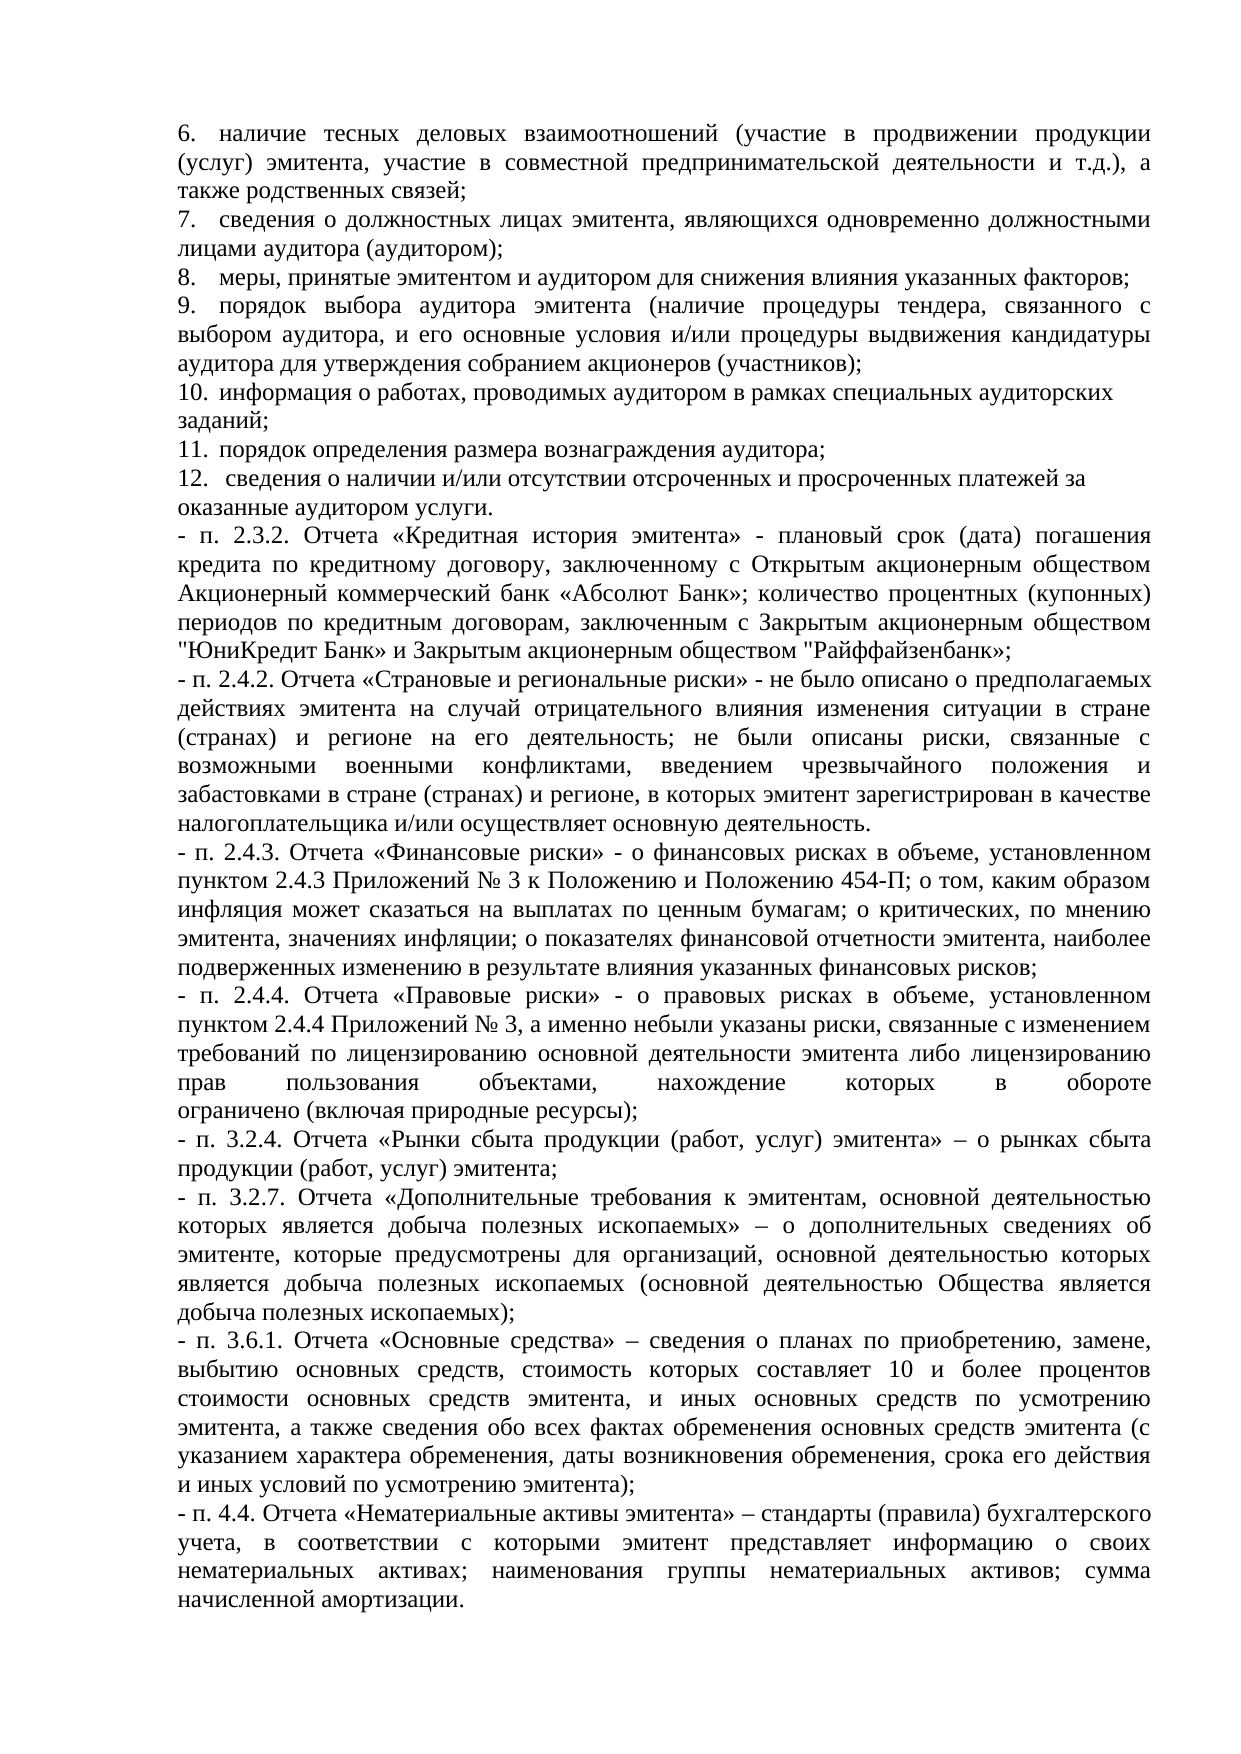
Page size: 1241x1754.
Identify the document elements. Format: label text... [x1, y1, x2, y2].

text - п. 2.4.4. Отчета «Правовые риски» - о правовых рисках в объеме, установленном пунктом 2.4.4 Приложений № 3, а именно небыли указаны риски, связанные с изменением требований по лицензированию основной деятельности эмитента либо лицензированию прав пользования объектами, нахождение которых в обороте ограничено (включая природные ресурсы); [177, 981, 1152, 1124]
list информация о работах, проводимых аудитором в рамках специальных аудиторских заданий; [177, 377, 1152, 434]
text - п. 2.4.2. Отчета «Страновые и региональные риски» - не было описано о предполагаемых действиях эмитента на случай отрицательного влияния изменения ситуации в стране (странах) и регионе на его деятельность; не были описаны риски, связанные с возможными военными конфликтами, введением чрезвычайного положения и забастовками в стране (странах) и регионе, в которых эмитент зарегистрирован в качестве налогоплательщика и/или осуществляет основную деятельность. [177, 664, 1152, 837]
list наличие тесных деловых взаимоотношений (участие в продвижении продукции (услуг) эмитента, участие в совместной предпринимательской деятельности и т.д.), а также родственных связей; [177, 118, 1152, 204]
text - п. 3.6.1. Отчета «Основные средства» – сведения о планах по приобретению, замене, выбытию основных средств, стоимость которых составляет 10 и более процентов стоимости основных средств эмитента, и иных основных средств по усмотрению эмитента, а также сведения обо всех фактах обременения основных средств эмитента (с указанием характера обременения, даты возникновения обременения, срока его действия и иных условий по усмотрению эмитента); [177, 1326, 1152, 1498]
list порядок определения размера вознаграждения аудитора; [177, 434, 1152, 463]
text - п. 3.2.4. Отчета «Рынки сбыта продукции (работ, услуг) эмитента» – о рынках сбыта продукции (работ, услуг) эмитента; [177, 1124, 1152, 1182]
text - п. 3.2.7. Отчета «Дополнительные требования к эмитентам, основной деятельностью которых является добыча полезных ископаемых» – о дополнительных сведениях об эмитенте, которые предусмотрены для организаций, основной деятельностью которых является добыча полезных ископаемых (основной деятельностью Общества является добыча полезных ископаемых); [177, 1182, 1152, 1326]
list сведения о должностных лицах эмитента, являющихся одновременно должностными лицами аудитора (аудитором); [177, 204, 1152, 262]
text - п. 2.3.2. Отчета «Кредитная история эмитента» - плановый срок (дата) погашения кредита по кредитному договору, заключенному с Открытым акционерным обществом Акционерный коммерческий банк «Абсолют Банк»; количество процентных (купонных) периодов по кредитным договорам, заключенным с Закрытым акционерным обществом "ЮниКредит Банк» и Закрытым акционерным обществом "Райффайзенбанк»; [177, 521, 1152, 664]
list сведения о наличии и/или отсутствии отсроченных и просроченных платежей за оказанные аудитором услуги. [177, 463, 1152, 521]
text - п. 2.4.3. Отчета «Финансовые риски» - о финансовых рисках в объеме, установленном пунктом 2.4.3 Приложений № 3 к Положению и Положению 454-П; о том, каким образом инфляция может сказаться на выплатах по ценным бумагам; о критических, по мнению эмитента, значениях инфляции; о показателях финансовой отчетности эмитента, наиболее подверженных изменению в результате влияния указанных финансовых рисков; [177, 837, 1152, 981]
list порядок выбора аудитора эмитента (наличие процедуры тендера, связанного с выбором аудитора, и его основные условия и/или процедуры выдвижения кандидатуры аудитора для утверждения собранием акционеров (участников); [177, 291, 1152, 377]
list меры, принятые эмитентом и аудитором для снижения влияния указанных факторов; [177, 262, 1152, 291]
text - п. 4.4. Отчета «Нематериальные активы эмитента» – стандарты (правила) бухгалтерского учета, в соответствии с которыми эмитент представляет информацию о своих нематериальных активах; наименования группы нематериальных активов; сумма начисленной амортизации. [177, 1498, 1152, 1613]
